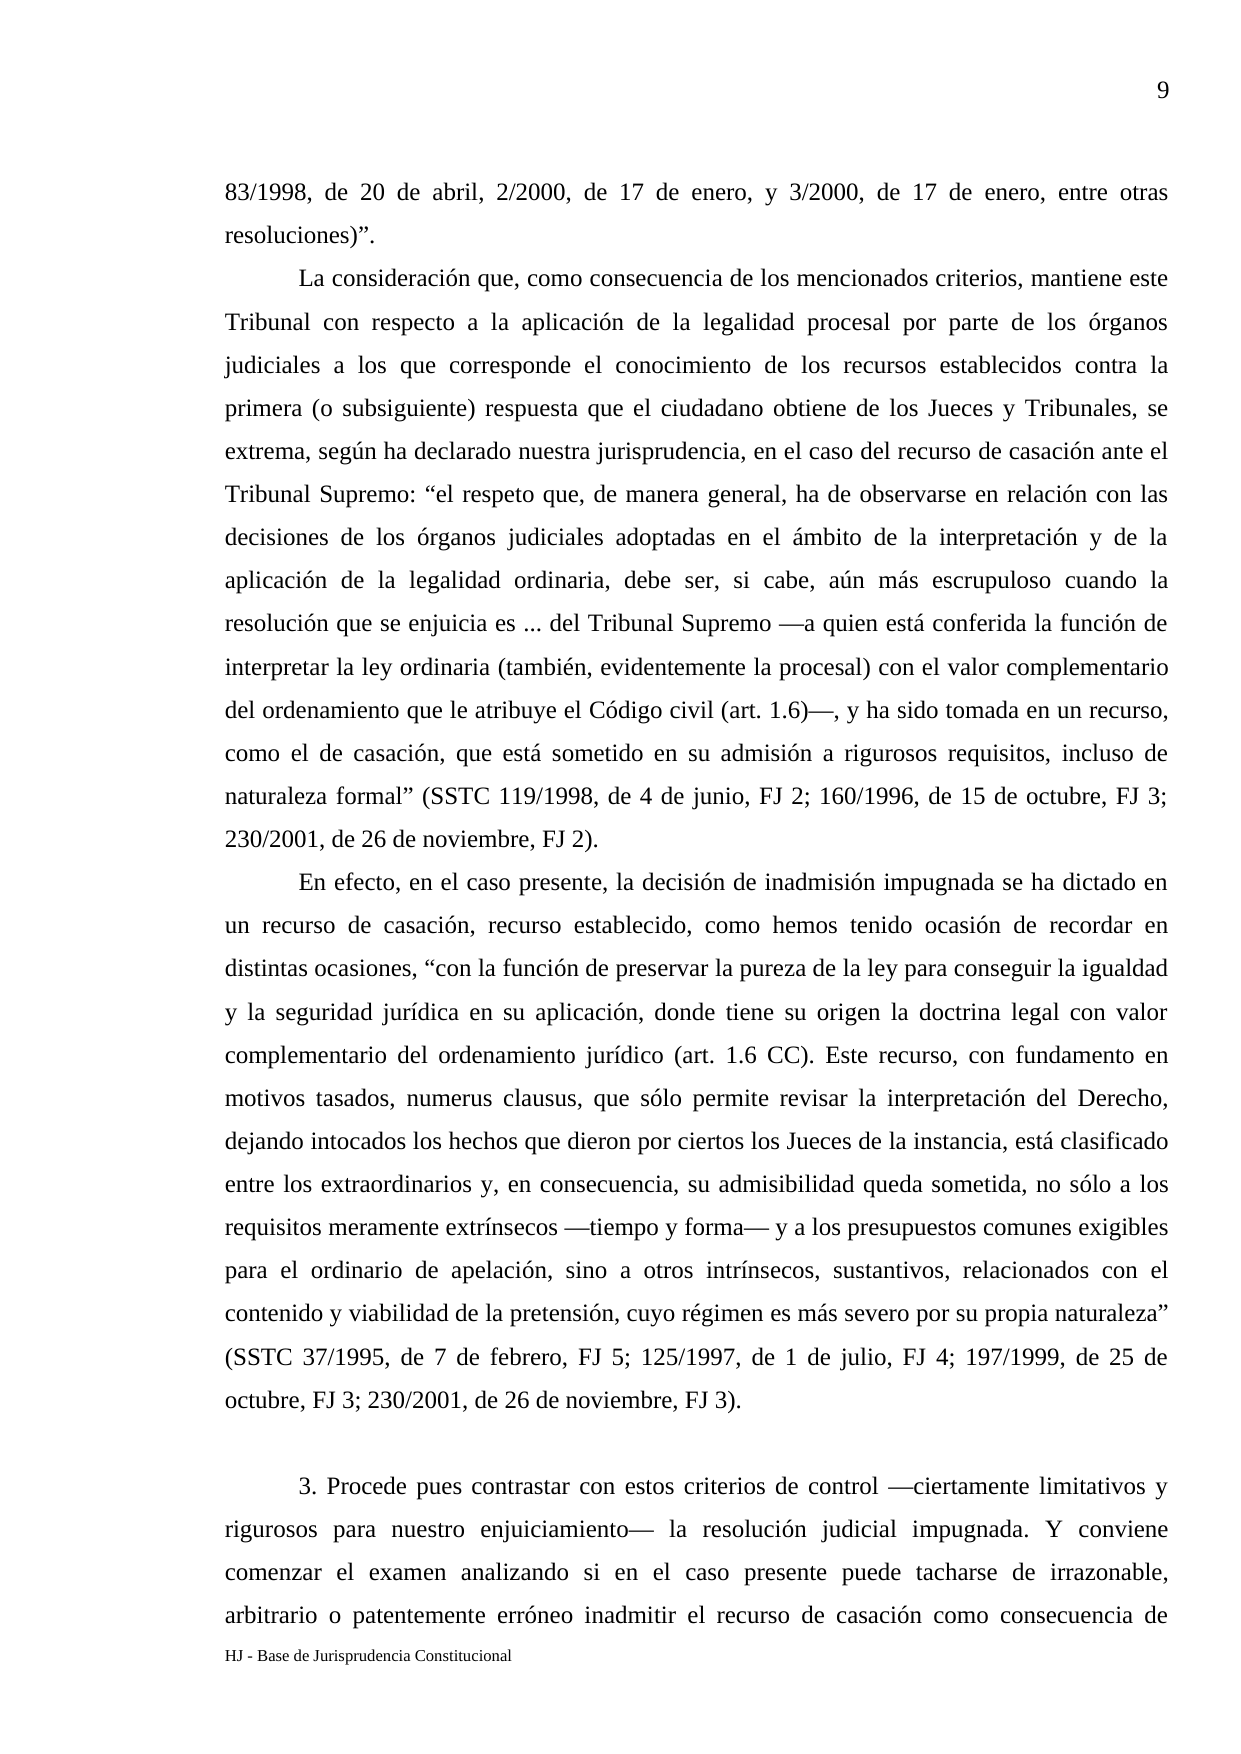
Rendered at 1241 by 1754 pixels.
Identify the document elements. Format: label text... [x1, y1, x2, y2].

text En efecto, en el caso presente, la decisión de inadmisión impugnada se ha dictado en un recurso de casación, recurso establecido, como hemos tenido ocasión de recordar en distintas ocasiones, “con la función de preservar la pureza de la ley para conseguir la igualdad y la seguridad jurídica en su aplicación, donde tiene su origen la doctrina legal con valor complementario del ordenamiento jurídico (art. 1.6 CC). Este recurso, con fundamento en motivos tasados, numerus clausus, que sólo permite revisar la interpretación del Derecho, dejando intocados los hechos que dieron por ciertos los Jueces de la instancia, está clasificado entre los extraordinarios y, en consecuencia, su admisibilidad queda sometida, no sólo a los requisitos meramente extrínsecos —tiempo y forma— y a los presupuestos comunes exigibles para el ordinario de apelación, sino a otros intrínsecos, sustantivos, relacionados con el contenido y viabilidad de la pretensión, cuyo régimen es más severo por su propia naturaleza” (SSTC 37/1995, de 7 de febrero, FJ 5; 125/1997, de 1 de julio, FJ 4; 197/1999, de 25 de octubre, FJ 3; 230/2001, de 26 de noviembre, FJ 3). [224, 867, 1169, 1413]
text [224, 177, 1169, 249]
text La consideración que, como consecuencia de los mencionados criterios, mantiene este Tribunal con respecto a la aplicación de la legalidad procesal por parte de los órganos judiciales a los que corresponde el conocimiento de los recursos establecidos contra la primera (o subsiguiente) respuesta que el ciudadano obtiene de los Jueces y Tribunales, se extrema, según ha declarado nuestra jurisprudencia, en el caso del recurso de casación ante el Tribunal Supremo: “el respeto que, de manera general, ha de observarse en relación con las decisiones de los órganos judiciales adoptadas en el ámbito de la interpretación y de la aplicación de la legalidad ordinaria, debe ser, si cabe, aún más escrupuloso cuando la resolución que se enjuicia es ... del Tribunal Supremo —a quien está conferida la función de interpretar la ley ordinaria (también, evidentemente la procesal) con el valor complementario del ordenamiento que le atribuye el Código civil (art. 1.6)—, y ha sido tomada en un recurso, como el de casación, que está sometido en su admisión a rigurosos requisitos, incluso de naturaleza formal” (SSTC 119/1998, de 4 de junio, FJ 2; 160/1996, de 15 de octubre, FJ 3; 230/2001, de 26 de noviembre, FJ 2). [224, 263, 1169, 853]
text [224, 1471, 1169, 1629]
